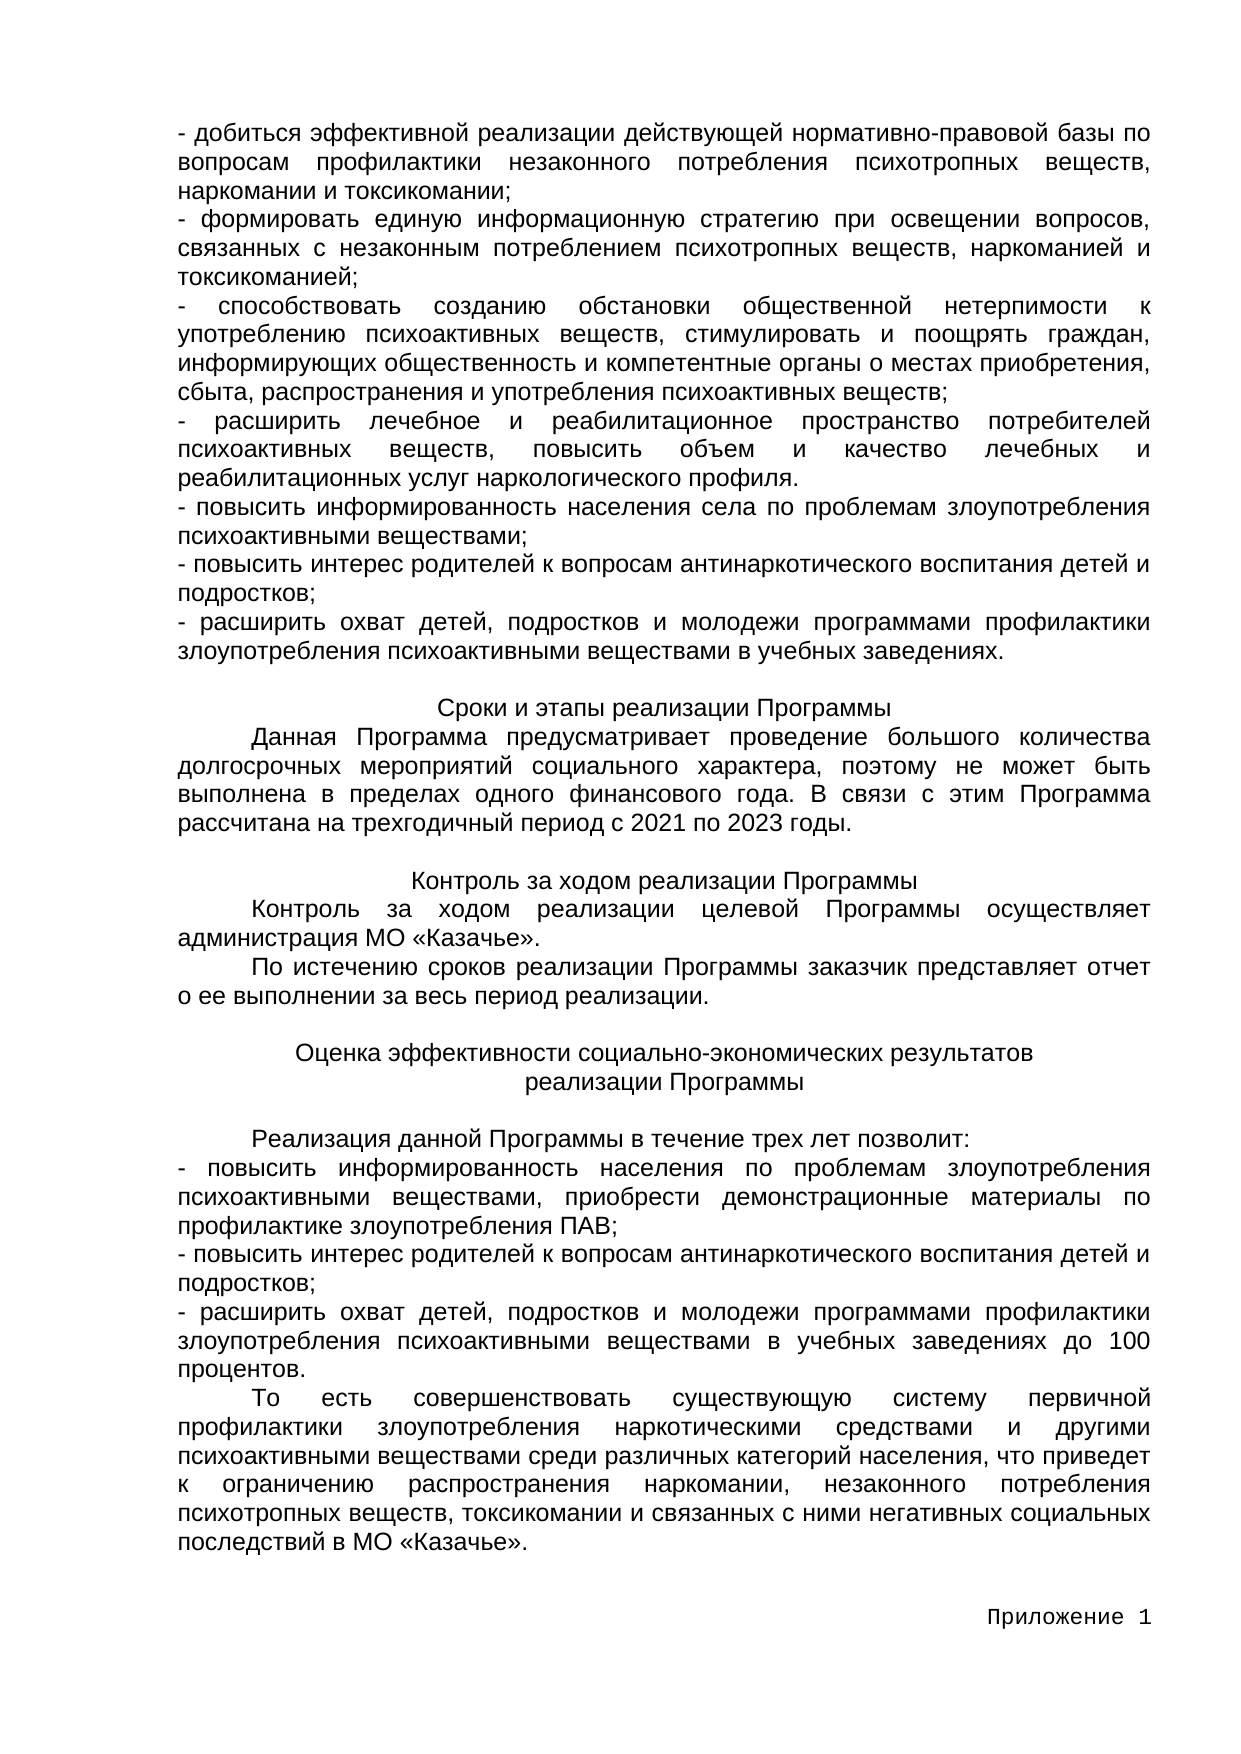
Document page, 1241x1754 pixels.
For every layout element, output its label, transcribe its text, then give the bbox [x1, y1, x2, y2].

text Оценка эффективности социально-экономических результатов [177, 1038, 1152, 1067]
text Данная Программа предусматривает проведение большого количества долгосрочных мероприятий социального характера, поэтому не может быть выполнена в пределах одного финансового года. В связи с этим Программа рассчитана на трехгодичный период с 2021 по 2023 годы. [177, 722, 1152, 837]
text Контроль за ходом реализации целевой Программы осуществляет администрация МО «Казачье». [177, 894, 1152, 952]
text - повысить информированность населения по проблемам злоупотребления психоактивными веществами, приобрести демонстрационные материалы по профилактике злоупотребления ПАВ; [177, 1153, 1152, 1239]
text - повысить интерес родителей к вопросам антинаркотического воспитания детей и подростков; [177, 1239, 1152, 1297]
text - повысить информированность населения села по проблемам злоупотребления психоактивными веществами; [177, 492, 1152, 549]
text - расширить охват детей, подростков и молодежи программами профилактики злоупотребления психоактивными веществами в учебных заведениях до 100 процентов. [177, 1297, 1152, 1383]
text - формировать единую информационную стратегию при освещении вопросов, связанных с незаконным потреблением психотропных веществ, наркоманией и токсикоманией; [177, 204, 1152, 291]
text - способствовать созданию обстановки общественной нетерпимости к употреблению психоактивных веществ, стимулировать и поощрять граждан, информирующих общественность и компетентные органы о местах приобретения, сбыта, распространения и употребления психоактивных веществ; [177, 291, 1152, 406]
text Приложение 1 [177, 1605, 1152, 1631]
text Реализация данной Программы в течение трех лет позволит: [177, 1124, 1152, 1153]
text - расширить охват детей, подростков и молодежи программами профилактики злоупотребления психоактивными веществами в учебных заведениях. [177, 607, 1152, 664]
text - расширить лечебное и реабилитационное пространство потребителей психоактивных веществ, повысить объем и качество лечебных и реабилитационных услуг наркологического профиля. [177, 406, 1152, 492]
text То есть совершенствовать существующую систему первичной профилактики злоупотребления наркотическими средствами и другими психоактивными веществами среди различных категорий населения, что приведет к ограничению распространения наркомании, незаконного потребления психотропных веществ, токсикомании и связанных с ними негативных социальных последствий в МО «Казачье». [177, 1383, 1152, 1556]
text Контроль за ходом реализации Программы [177, 866, 1152, 894]
text Сроки и этапы реализации Программы [177, 693, 1152, 722]
text реализации Программы [177, 1067, 1152, 1096]
text - добиться эффективной реализации действующей нормативно-правовой базы по вопросам профилактики незаконного потребления психотропных веществ, наркомании и токсикомании; [177, 118, 1152, 204]
text По истечению сроков реализации Программы заказчик представляет отчет о ее выполнении за весь период реализации. [177, 952, 1152, 1009]
text - повысить интерес родителей к вопросам антинаркотического воспитания детей и подростков; [177, 549, 1152, 607]
